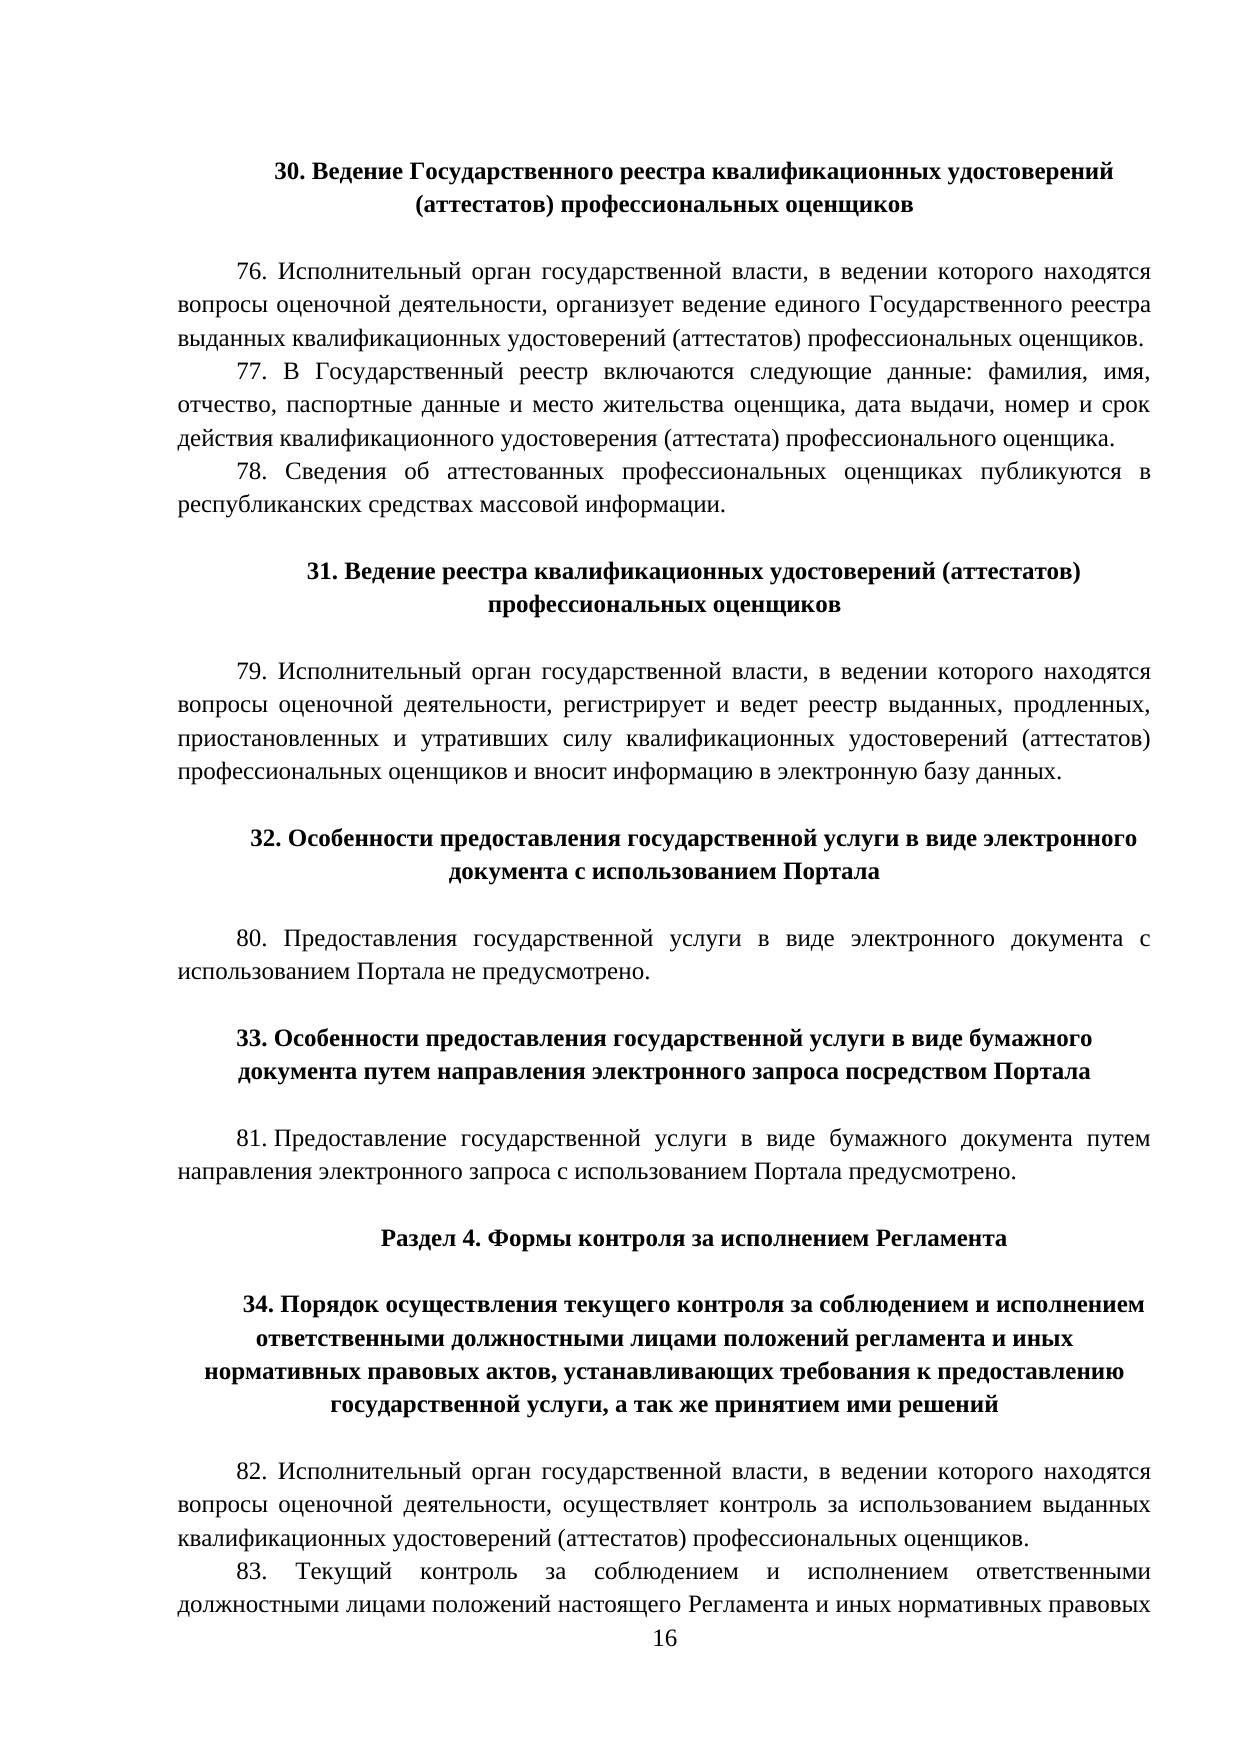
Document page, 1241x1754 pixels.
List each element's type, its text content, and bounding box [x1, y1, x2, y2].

text 78. Сведения об аттестованных профессиональных оценщиках публикуются в республиканских средствах массовой информации. [177, 451, 1152, 518]
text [177, 1551, 1152, 1618]
text Раздел 4. Формы контроля за исполнением Регламента [177, 1218, 1152, 1251]
text 32. Особенности предоставления государственной услуги в виде электронного документа с использованием Портала [177, 818, 1152, 885]
text 33. Особенности предоставления государственной услуги в виде бумажного документа путем направления электронного запроса посредством Портала [177, 1018, 1152, 1085]
text 76. Исполнительный орган государственной власти, в ведении которого находятся вопросы оценочной деятельности, организует ведение единого Государственного реестра выданных квалификационных удостоверений (аттестатов) профессиональных оценщиков. [177, 251, 1152, 351]
text 79. Исполнительный орган государственной власти, в ведении которого находятся вопросы оценочной деятельности, регистрирует и ведет реестр выданных, продленных, приостановленных и утративших силу квалификационных удостоверений (аттестатов) профессиональных оценщиков и вносит информацию в электронную базу данных. [177, 651, 1152, 785]
text 77. В Государственный реестр включаются следующие данные: фамилия, имя, отчество, паспортные данные и место жительства оценщика, дата выдачи, номер и срок действия квалификационного удостоверения (аттестата) профессионального оценщика. [177, 351, 1152, 451]
text 34. Порядок осуществления текущего контроля за соблюдением и исполнением ответственными должностными лицами положений регламента и иных нормативных правовых актов, устанавливающих требования к предоставлению государственной услуги, а так же принятием ими решений [177, 1285, 1152, 1418]
text 30. Ведение Государственного реестра квалификационных удостоверений (аттестатов) профессиональных оценщиков [177, 151, 1152, 218]
text 31. Ведение реестра квалификационных удостоверений (аттестатов) профессиональных оценщиков [177, 551, 1152, 618]
text 80. Предоставления государственной услуги в виде электронного документа с использованием Портала не предусмотрено. [177, 918, 1152, 985]
text 81. Предоставление государственной услуги в виде бумажного документа путем направления электронного запроса с использованием Портала предусмотрено. [177, 1118, 1152, 1185]
text 82. Исполнительный орган государственной власти, в ведении которого находятся вопросы оценочной деятельности, осуществляет контроль за использованием выданных квалификационных удостоверений (аттестатов) профессиональных оценщиков. [177, 1451, 1152, 1551]
